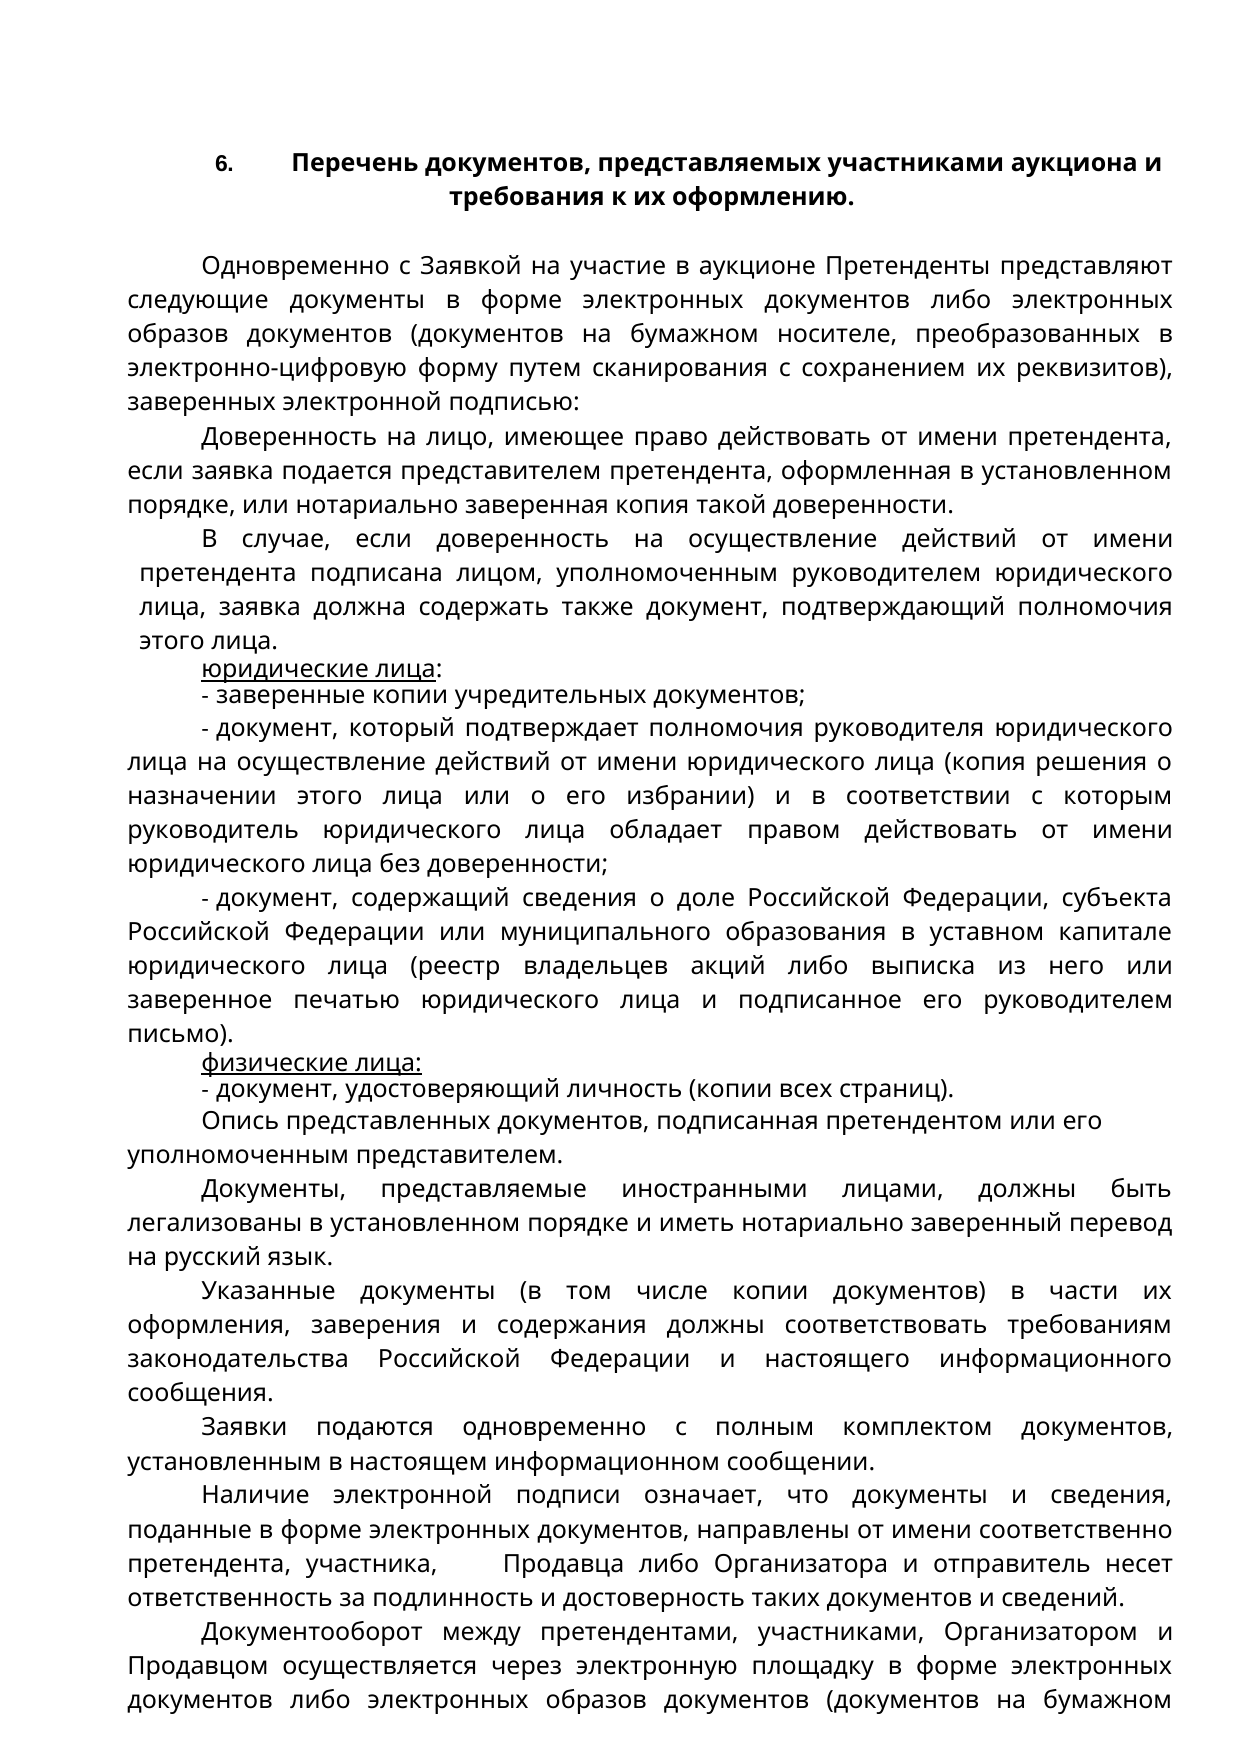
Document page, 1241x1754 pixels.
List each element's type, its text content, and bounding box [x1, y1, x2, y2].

text Заявки подаются одновременно с полным комплектом документов, установленным в настоящем информационном сообщении. [127, 1409, 1173, 1477]
text Одновременно с Заявкой на участие в аукционе Претенденты представляют следующие документы в форме электронных документов либо электронных образов документов (документов на бумажном носителе, преобразованных в электронно-цифровую форму путем сканирования с сохранением их реквизитов), заверенных электронной подписью: [127, 248, 1173, 418]
text Документы, представляемые иностранными лицами, должны быть легализованы в установленном порядке и иметь нотариально заверенный перевод на русский язык. [127, 1171, 1173, 1273]
text Доверенность на лицо, имеющее право действовать от имени претендента, если заявка подается представителем претендента, оформленная в установленном порядке, или нотариально заверенная копия такой доверенности. [127, 418, 1173, 520]
subtitle Перечень документов, представляемых участниками аукциона и требования к их оформлению. [127, 144, 1176, 213]
text юридические лица: [127, 657, 1184, 683]
list документ, содержащий сведения о доле Российской Федерации, субъекта Российской Федерации или муниципального образования в уставном капитале юридического лица (реестр владельцев акций либо выписка из него или заверенное печатью юридического лица и подписанное его руководителем письмо). [127, 879, 1173, 1050]
text Указанные документы (в том числе копии документов) в части их оформления, заверения и содержания должны соответствовать требованиям законодательства Российской Федерации и настоящего информационного сообщения. [127, 1273, 1172, 1409]
text Наличие электронной подписи означает, что документы и сведения, поданные в форме электронных документов, направлены от имени соответственно претендента, участника, Продавца либо Организатора и отправитель несет ответственность за подлинность и достоверность таких документов и сведений. [127, 1477, 1173, 1613]
text физические лица: [127, 1050, 1184, 1076]
text В случае, если доверенность на осуществление действий от имени претендента подписана лицом, уполномоченным руководителем юридического лица, заявка должна содержать также документ, подтверждающий полномочия этого лица. [139, 520, 1173, 657]
text Опись представленных документов, подписанная претендентом или его уполномоченным представителем. [127, 1102, 1173, 1171]
list заверенные копии учредительных документов; [127, 683, 1184, 709]
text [127, 1613, 1173, 1716]
list документ, удостоверяющий личность (копии всех страниц). [127, 1076, 1184, 1102]
list документ, который подтверждает полномочия руководителя юридического лица на осуществление действий от имени юридического лица (копия решения о назначении этого лица или о его избрании) и в соответствии с которым руководитель юридического лица обладает правом действовать от имени юридического лица без доверенности; [127, 709, 1173, 879]
